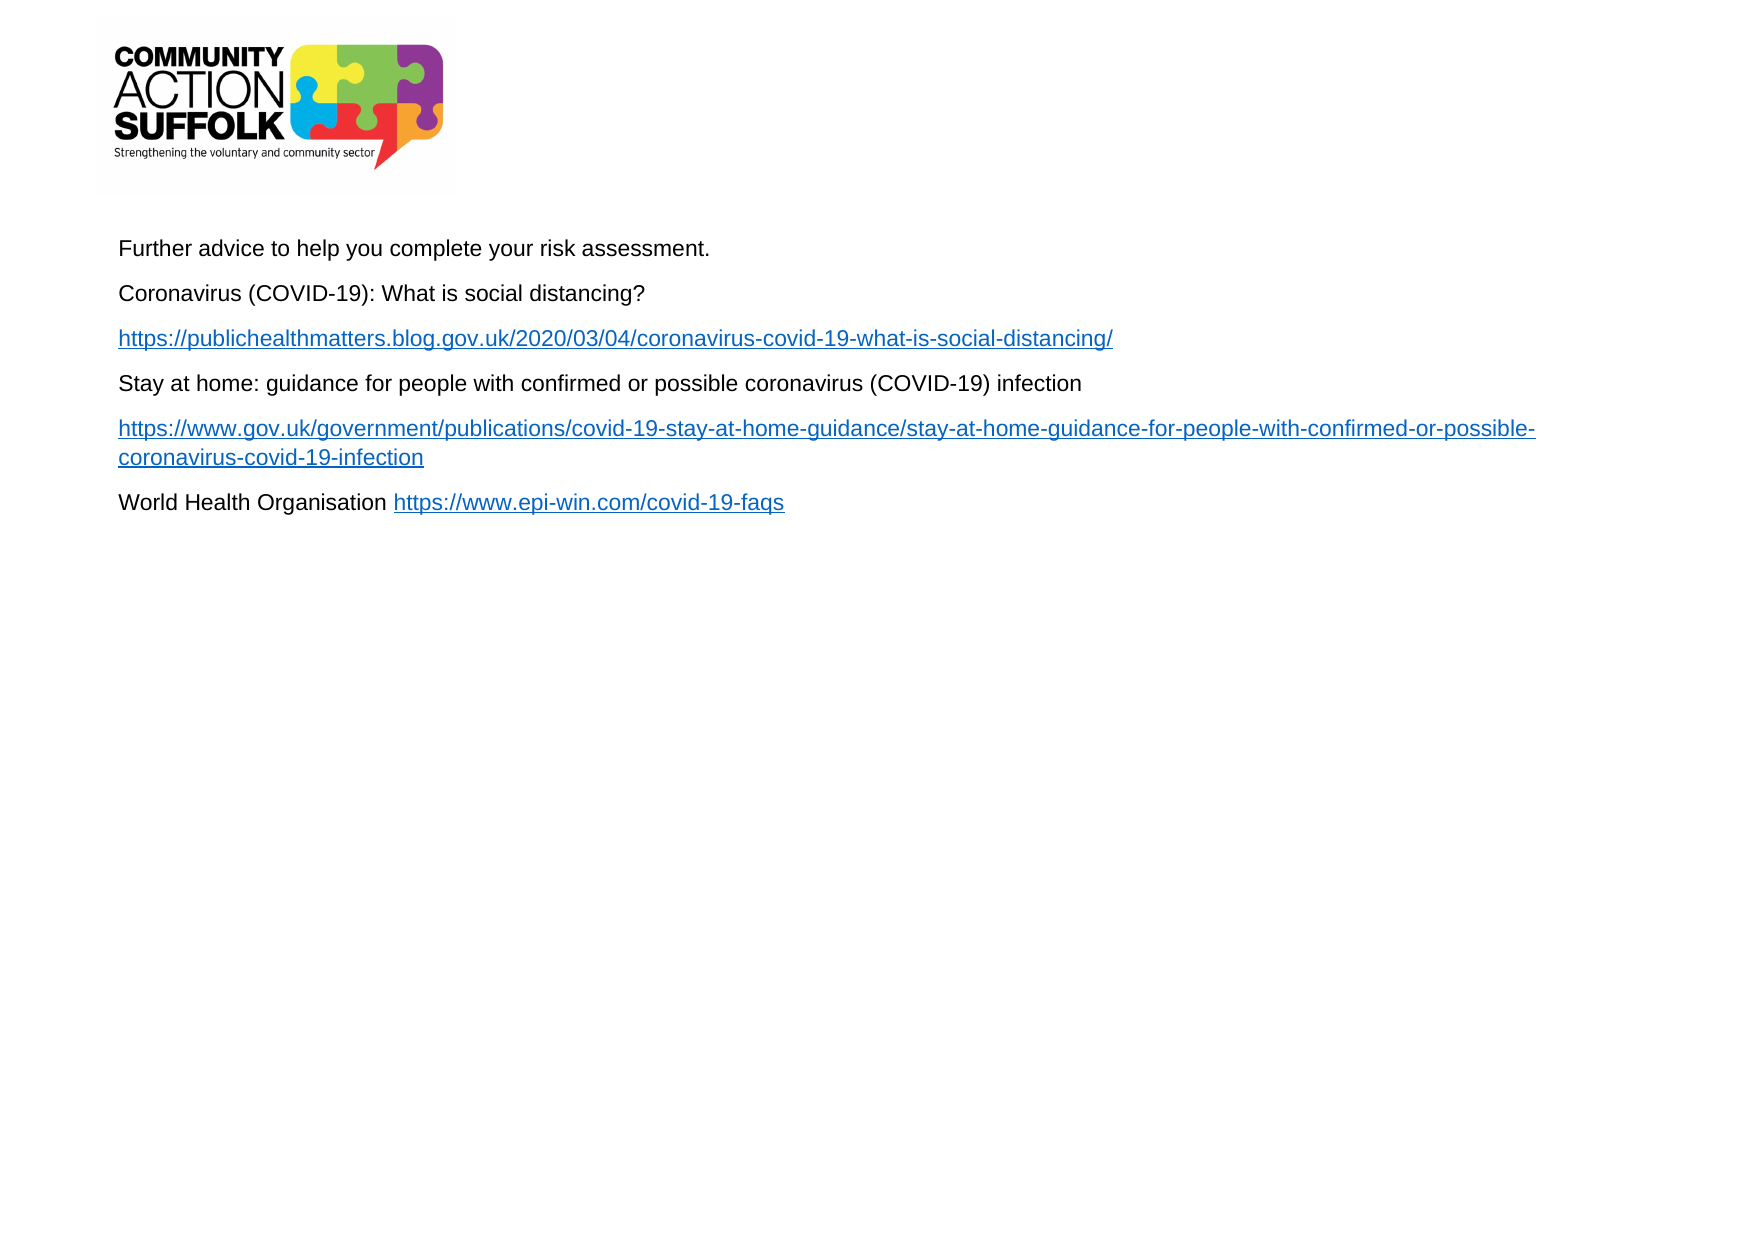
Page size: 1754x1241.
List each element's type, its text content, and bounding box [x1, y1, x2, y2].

text Coronavirus (COVID-19): What is social distancing? [118, 280, 1636, 306]
text Further advice to help you complete your risk assessment. [118, 235, 1636, 261]
text Stay at home: guidance for people with confirmed or possible coronavirus (COVID-19) infection [118, 370, 1636, 397]
text https://www.gov.uk/government/publications/covid-19-stay-at-home-guidance/stay-at-home-guidance-for-people-with-confirmed-or-possible-coronavirus-covid-19-infection [118, 415, 1636, 470]
text https://publichealthmatters.blog.gov.uk/2020/03/04/coronavirus-covid-19-what-is-social-distancing/ [118, 325, 1636, 351]
text World Health Organisation https://www.epi-win.com/covid-19-faqs [118, 489, 1636, 515]
picture [97, 16, 458, 196]
